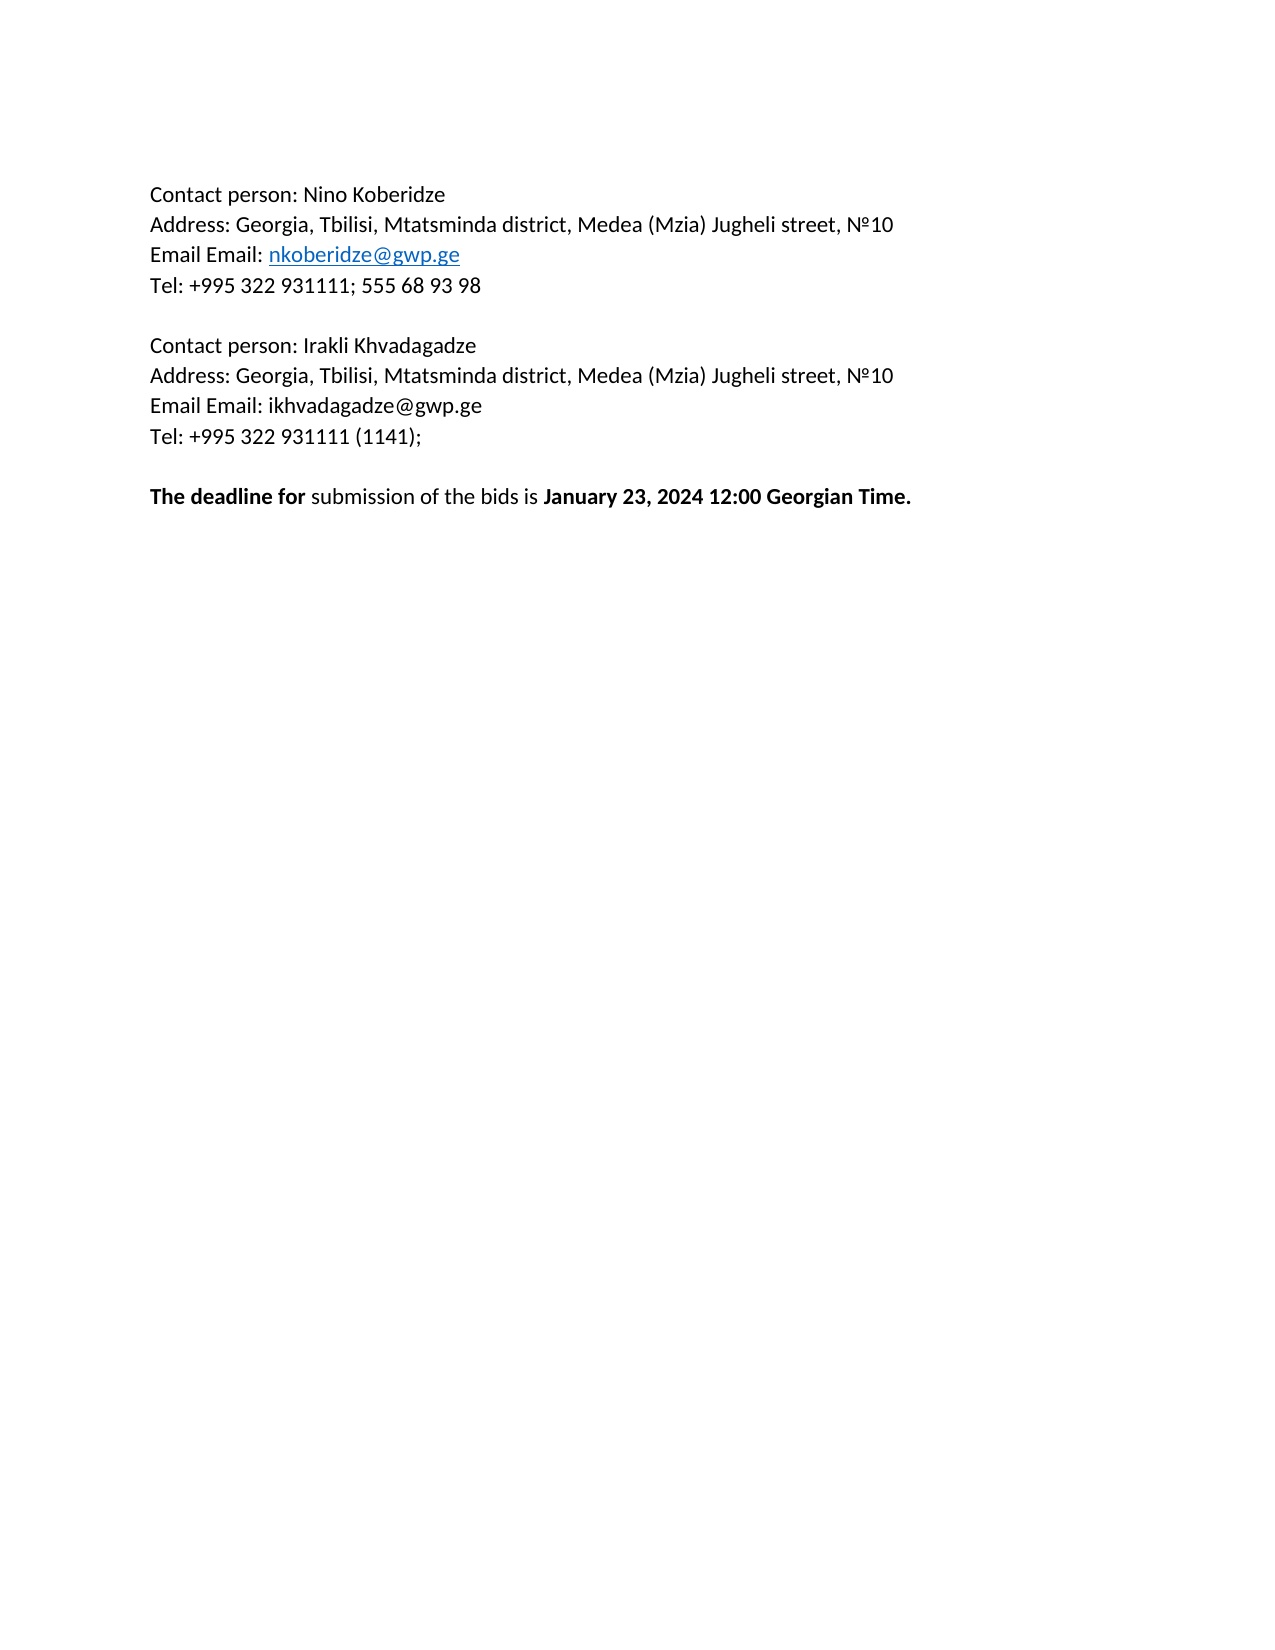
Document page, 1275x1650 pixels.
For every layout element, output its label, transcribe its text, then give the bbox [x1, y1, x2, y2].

text Contact person: Nino Koberidze [150, 180, 1125, 208]
text The deadline for submission of the bids is January 23, 2024 12:00 Georgian Time. [150, 482, 1125, 510]
text Address: Georgia, Tbilisi, Mtatsminda district, Medea (Mzia) Jugheli street, №10 [150, 210, 1125, 238]
text Tel: +995 322 931111 (1141); [150, 422, 1125, 450]
text Contact person: Irakli Khvadagadze [150, 331, 1125, 359]
text Email Email: nkoberidze@gwp.ge [150, 241, 1125, 269]
text Tel: +995 322 931111; 555 68 93 98 [150, 271, 1125, 299]
text Address: Georgia, Tbilisi, Mtatsminda district, Medea (Mzia) Jugheli street, №10 [150, 361, 1125, 389]
text Email Email: ikhvadagadze@gwp.ge [150, 392, 1125, 420]
